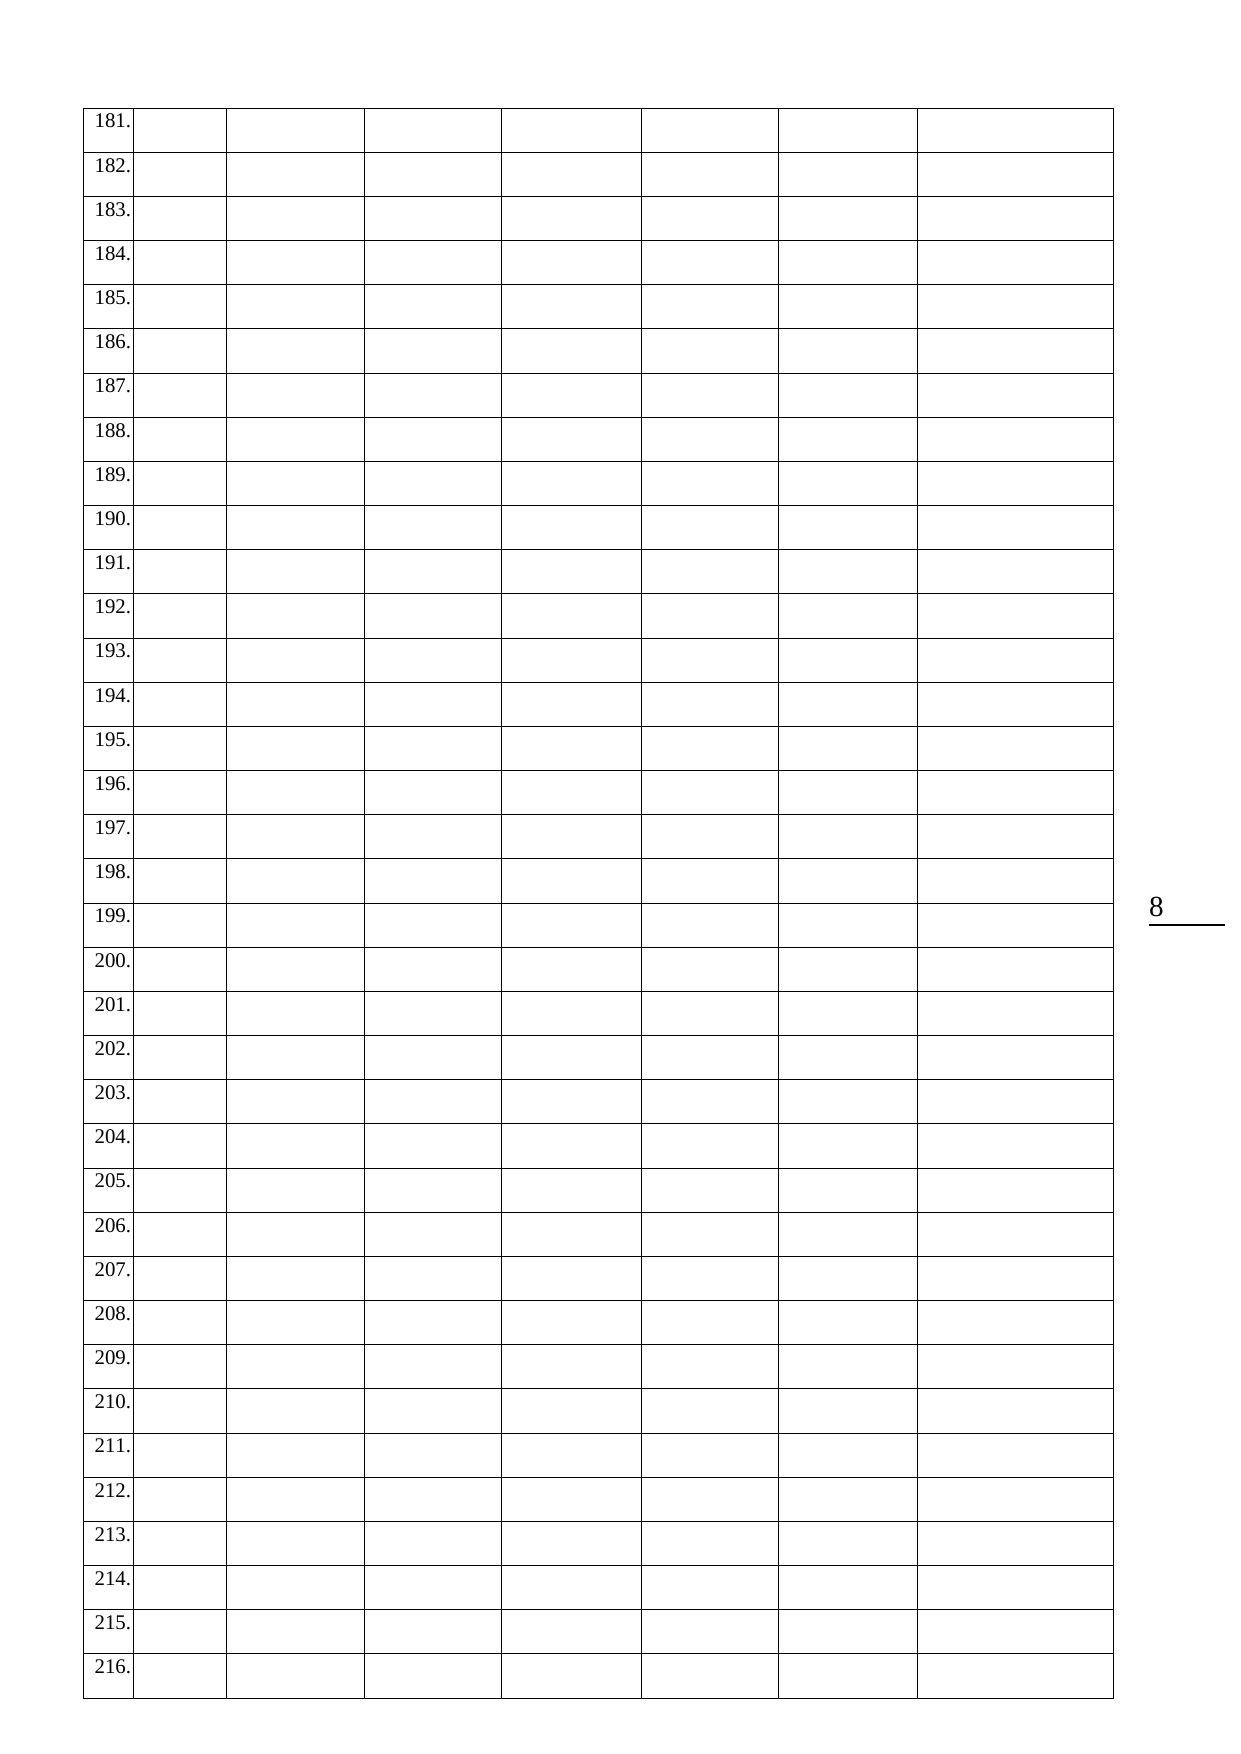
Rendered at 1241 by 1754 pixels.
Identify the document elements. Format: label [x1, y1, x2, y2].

table_cell [918, 992, 1113, 1035]
table_cell [84, 1566, 133, 1609]
table_cell [642, 418, 778, 461]
table_cell [365, 727, 501, 770]
table_cell [84, 1301, 133, 1344]
table_cell [84, 329, 133, 372]
table_cell [502, 992, 641, 1035]
table_cell [84, 418, 133, 461]
table_cell [779, 639, 917, 682]
table_cell [779, 418, 917, 461]
table_cell [365, 1169, 501, 1212]
table_cell [502, 1522, 641, 1565]
table_cell [642, 1169, 778, 1212]
table_cell [227, 153, 364, 196]
table_cell [779, 241, 917, 284]
table_cell [365, 1213, 501, 1256]
table_cell [642, 1610, 778, 1653]
table_cell [365, 771, 501, 814]
table_cell [134, 771, 226, 814]
table_cell [779, 992, 917, 1035]
table_cell [227, 374, 364, 417]
table_cell [918, 285, 1113, 328]
table_cell [365, 992, 501, 1035]
table_cell [642, 506, 778, 549]
table_cell [502, 506, 641, 549]
table_cell [365, 1345, 501, 1388]
table_cell [502, 771, 641, 814]
table_cell [502, 1301, 641, 1344]
table_cell [502, 948, 641, 991]
table_cell [134, 1213, 226, 1256]
table_cell [134, 506, 226, 549]
table_cell [84, 153, 133, 196]
table_cell [134, 1610, 226, 1653]
table_cell [227, 1654, 364, 1697]
table_cell [502, 904, 641, 947]
table_cell [227, 727, 364, 770]
table_cell [642, 462, 778, 505]
table_cell [779, 948, 917, 991]
table_cell [365, 418, 501, 461]
table_cell [227, 329, 364, 372]
table_cell [227, 285, 364, 328]
table_cell [502, 1257, 641, 1300]
table_cell [84, 506, 133, 549]
table_cell [502, 1213, 641, 1256]
table_cell [365, 197, 501, 240]
table_cell [227, 462, 364, 505]
table_cell [134, 1301, 226, 1344]
table_cell [502, 1345, 641, 1388]
table_cell [642, 109, 778, 152]
table_cell [365, 374, 501, 417]
table_cell [502, 550, 641, 593]
table_cell [918, 1257, 1113, 1300]
table_cell [502, 153, 641, 196]
table_cell [779, 1389, 917, 1432]
table_cell [502, 815, 641, 858]
table_cell [84, 241, 133, 284]
table_cell [642, 329, 778, 372]
table_cell [134, 904, 226, 947]
table_cell [134, 374, 226, 417]
table_cell [779, 550, 917, 593]
table_cell [227, 1257, 364, 1300]
table_cell [365, 1257, 501, 1300]
table_cell [918, 329, 1113, 372]
table_cell [84, 285, 133, 328]
table_cell [134, 1478, 226, 1521]
table_cell [918, 506, 1113, 549]
table_cell [779, 683, 917, 726]
table_cell [642, 992, 778, 1035]
table_cell [134, 1522, 226, 1565]
table_cell [642, 683, 778, 726]
table_cell [365, 462, 501, 505]
table_cell [918, 418, 1113, 461]
table_cell [227, 1434, 364, 1477]
table_cell [227, 1522, 364, 1565]
table_cell [918, 462, 1113, 505]
table_cell [642, 1654, 778, 1697]
table_cell [918, 815, 1113, 858]
table_cell [365, 1434, 501, 1477]
table_cell [502, 329, 641, 372]
table_cell [642, 1036, 778, 1079]
table_cell [918, 197, 1113, 240]
table_cell [227, 506, 364, 549]
table_cell [227, 948, 364, 991]
table_cell [502, 374, 641, 417]
table_cell [779, 374, 917, 417]
table_cell [227, 683, 364, 726]
table_cell [642, 639, 778, 682]
table_cell [918, 1434, 1113, 1477]
table_cell [84, 374, 133, 417]
table_cell [84, 1345, 133, 1388]
table_cell [918, 1478, 1113, 1521]
table_cell [642, 1124, 778, 1167]
table_cell [134, 1566, 226, 1609]
table_cell [365, 639, 501, 682]
table_cell [365, 683, 501, 726]
table_cell [365, 153, 501, 196]
table_cell [227, 904, 364, 947]
table_cell [918, 109, 1113, 152]
table_cell [502, 1654, 641, 1697]
table_cell [84, 197, 133, 240]
table_cell [642, 1434, 778, 1477]
table_cell [779, 1080, 917, 1123]
table_cell [642, 1345, 778, 1388]
table_cell [779, 285, 917, 328]
table_cell [502, 727, 641, 770]
table_cell [502, 1389, 641, 1432]
table_cell [134, 462, 226, 505]
table_cell [84, 815, 133, 858]
table_cell [918, 374, 1113, 417]
table_cell [227, 1036, 364, 1079]
table_cell [227, 639, 364, 682]
table_cell [365, 285, 501, 328]
table_cell [84, 904, 133, 947]
table_cell [134, 1434, 226, 1477]
table_cell [642, 550, 778, 593]
table_cell [502, 1566, 641, 1609]
table_cell [502, 594, 641, 637]
table_cell [502, 1434, 641, 1477]
table_cell [134, 948, 226, 991]
table_cell [918, 241, 1113, 284]
table_cell [779, 1301, 917, 1344]
table_cell [918, 1345, 1113, 1388]
table_cell [779, 506, 917, 549]
table_cell [365, 1124, 501, 1167]
table_cell [779, 1610, 917, 1653]
table_cell [227, 1080, 364, 1123]
table_cell [134, 1124, 226, 1167]
table_cell [918, 550, 1113, 593]
table_cell [134, 418, 226, 461]
table_cell [134, 1036, 226, 1079]
table_cell [227, 1169, 364, 1212]
table_cell [227, 1610, 364, 1653]
table_cell [134, 727, 226, 770]
table_cell [642, 1478, 778, 1521]
table_cell [642, 1257, 778, 1300]
table_cell [84, 462, 133, 505]
table_cell [134, 815, 226, 858]
table_cell [502, 1124, 641, 1167]
table_cell [502, 859, 641, 902]
table_cell [918, 1213, 1113, 1256]
table_cell [642, 771, 778, 814]
table_cell [84, 992, 133, 1035]
table_cell [502, 462, 641, 505]
table_cell [365, 329, 501, 372]
table_cell [779, 1345, 917, 1388]
table_cell [779, 859, 917, 902]
table_cell [918, 153, 1113, 196]
table_cell [84, 727, 133, 770]
table_cell [134, 197, 226, 240]
table_cell [134, 1080, 226, 1123]
table_cell [134, 1257, 226, 1300]
table_cell [502, 1080, 641, 1123]
table_cell [227, 1478, 364, 1521]
table_cell [134, 241, 226, 284]
table_cell [502, 1036, 641, 1079]
table_cell [502, 1169, 641, 1212]
table_cell [779, 462, 917, 505]
table_cell [227, 1389, 364, 1432]
table_cell [918, 727, 1113, 770]
table_cell [642, 1389, 778, 1432]
table_cell [502, 197, 641, 240]
table_cell [779, 1522, 917, 1565]
table_cell [502, 1610, 641, 1653]
table_cell [918, 948, 1113, 991]
table_cell [227, 550, 364, 593]
table_cell [227, 1301, 364, 1344]
table_cell [134, 153, 226, 196]
table_cell [84, 1434, 133, 1477]
table_cell [134, 859, 226, 902]
table_cell [918, 1654, 1113, 1697]
table_cell [227, 1345, 364, 1388]
table_cell [365, 904, 501, 947]
table_cell [918, 1036, 1113, 1079]
table_cell [502, 1478, 641, 1521]
table_cell [779, 1213, 917, 1256]
table_cell [918, 1522, 1113, 1565]
table_cell [779, 329, 917, 372]
table_cell [365, 1610, 501, 1653]
table_cell [134, 1389, 226, 1432]
table_cell [779, 1478, 917, 1521]
table_cell [227, 1124, 364, 1167]
table_cell [84, 639, 133, 682]
table_cell [642, 904, 778, 947]
table_cell [84, 771, 133, 814]
table_cell [365, 109, 501, 152]
table_cell [779, 1257, 917, 1300]
table_cell [779, 727, 917, 770]
table_cell [779, 1434, 917, 1477]
table_cell [779, 1124, 917, 1167]
table_cell [642, 594, 778, 637]
table_cell [134, 1345, 226, 1388]
table_cell [365, 1478, 501, 1521]
table_cell [134, 594, 226, 637]
table_cell [502, 241, 641, 284]
table_cell [365, 859, 501, 902]
table_cell [779, 1654, 917, 1697]
table_cell [84, 1522, 133, 1565]
table_cell [642, 948, 778, 991]
table_cell [642, 1213, 778, 1256]
table_cell [779, 771, 917, 814]
table_cell [227, 109, 364, 152]
table_cell [642, 285, 778, 328]
table_cell [84, 859, 133, 902]
table_cell [642, 1301, 778, 1344]
table_cell [227, 1566, 364, 1609]
table_cell [365, 1389, 501, 1432]
table_cell [365, 1566, 501, 1609]
table_cell [365, 550, 501, 593]
table_cell [779, 197, 917, 240]
table_cell [227, 1213, 364, 1256]
table_cell [918, 594, 1113, 637]
table_cell [779, 109, 917, 152]
table_cell [918, 1080, 1113, 1123]
table_cell [365, 1036, 501, 1079]
table_cell [779, 594, 917, 637]
table_cell [84, 948, 133, 991]
table_cell [918, 771, 1113, 814]
table_cell [779, 815, 917, 858]
table_cell [84, 1654, 133, 1697]
table_cell [918, 1389, 1113, 1432]
table_cell [365, 506, 501, 549]
table_cell [227, 418, 364, 461]
table_cell [365, 1522, 501, 1565]
table_cell [84, 1213, 133, 1256]
table_cell [134, 683, 226, 726]
table_cell [918, 859, 1113, 902]
table_cell [134, 329, 226, 372]
table_cell [642, 815, 778, 858]
table_cell [642, 241, 778, 284]
table_cell [365, 815, 501, 858]
table_cell [227, 594, 364, 637]
table_cell [134, 550, 226, 593]
table_cell [642, 1522, 778, 1565]
table_cell [365, 1301, 501, 1344]
table_cell [227, 992, 364, 1035]
table_cell [642, 153, 778, 196]
table_cell [779, 904, 917, 947]
table_cell [134, 992, 226, 1035]
table_cell [227, 241, 364, 284]
table_cell [918, 1610, 1113, 1653]
table_cell [779, 1169, 917, 1212]
table_cell [134, 639, 226, 682]
table_cell [642, 1566, 778, 1609]
table_cell [84, 1478, 133, 1521]
table_cell [918, 1566, 1113, 1609]
table_cell [918, 1124, 1113, 1167]
table_cell [365, 241, 501, 284]
table_cell [502, 109, 641, 152]
table_cell [918, 904, 1113, 947]
table_cell [642, 727, 778, 770]
table_cell [84, 1080, 133, 1123]
table_cell [134, 1654, 226, 1697]
table_cell [918, 639, 1113, 682]
table_cell [918, 683, 1113, 726]
table_cell [642, 1080, 778, 1123]
table_cell [84, 594, 133, 637]
table_cell [84, 1036, 133, 1079]
table_cell [779, 153, 917, 196]
table_cell [84, 1389, 133, 1432]
table_cell [134, 109, 226, 152]
table_cell [365, 948, 501, 991]
table_cell [84, 550, 133, 593]
table_cell [365, 1654, 501, 1697]
table_cell [227, 859, 364, 902]
table_cell [642, 197, 778, 240]
table_cell [365, 1080, 501, 1123]
table_cell [642, 374, 778, 417]
table_cell [227, 815, 364, 858]
table_cell [502, 683, 641, 726]
table_cell [642, 859, 778, 902]
table_cell [918, 1169, 1113, 1212]
table_cell [84, 109, 133, 152]
table_cell [779, 1566, 917, 1609]
table_cell [134, 1169, 226, 1212]
table_cell [227, 197, 364, 240]
table_cell [365, 594, 501, 637]
table_cell [779, 1036, 917, 1079]
table_cell [84, 683, 133, 726]
table_cell [502, 639, 641, 682]
table_cell [502, 285, 641, 328]
table_cell [134, 285, 226, 328]
table_cell [84, 1124, 133, 1167]
table_cell [502, 418, 641, 461]
table_cell [84, 1610, 133, 1653]
table_cell [84, 1169, 133, 1212]
table_cell [918, 1301, 1113, 1344]
table_cell [227, 771, 364, 814]
table_cell [84, 1257, 133, 1300]
